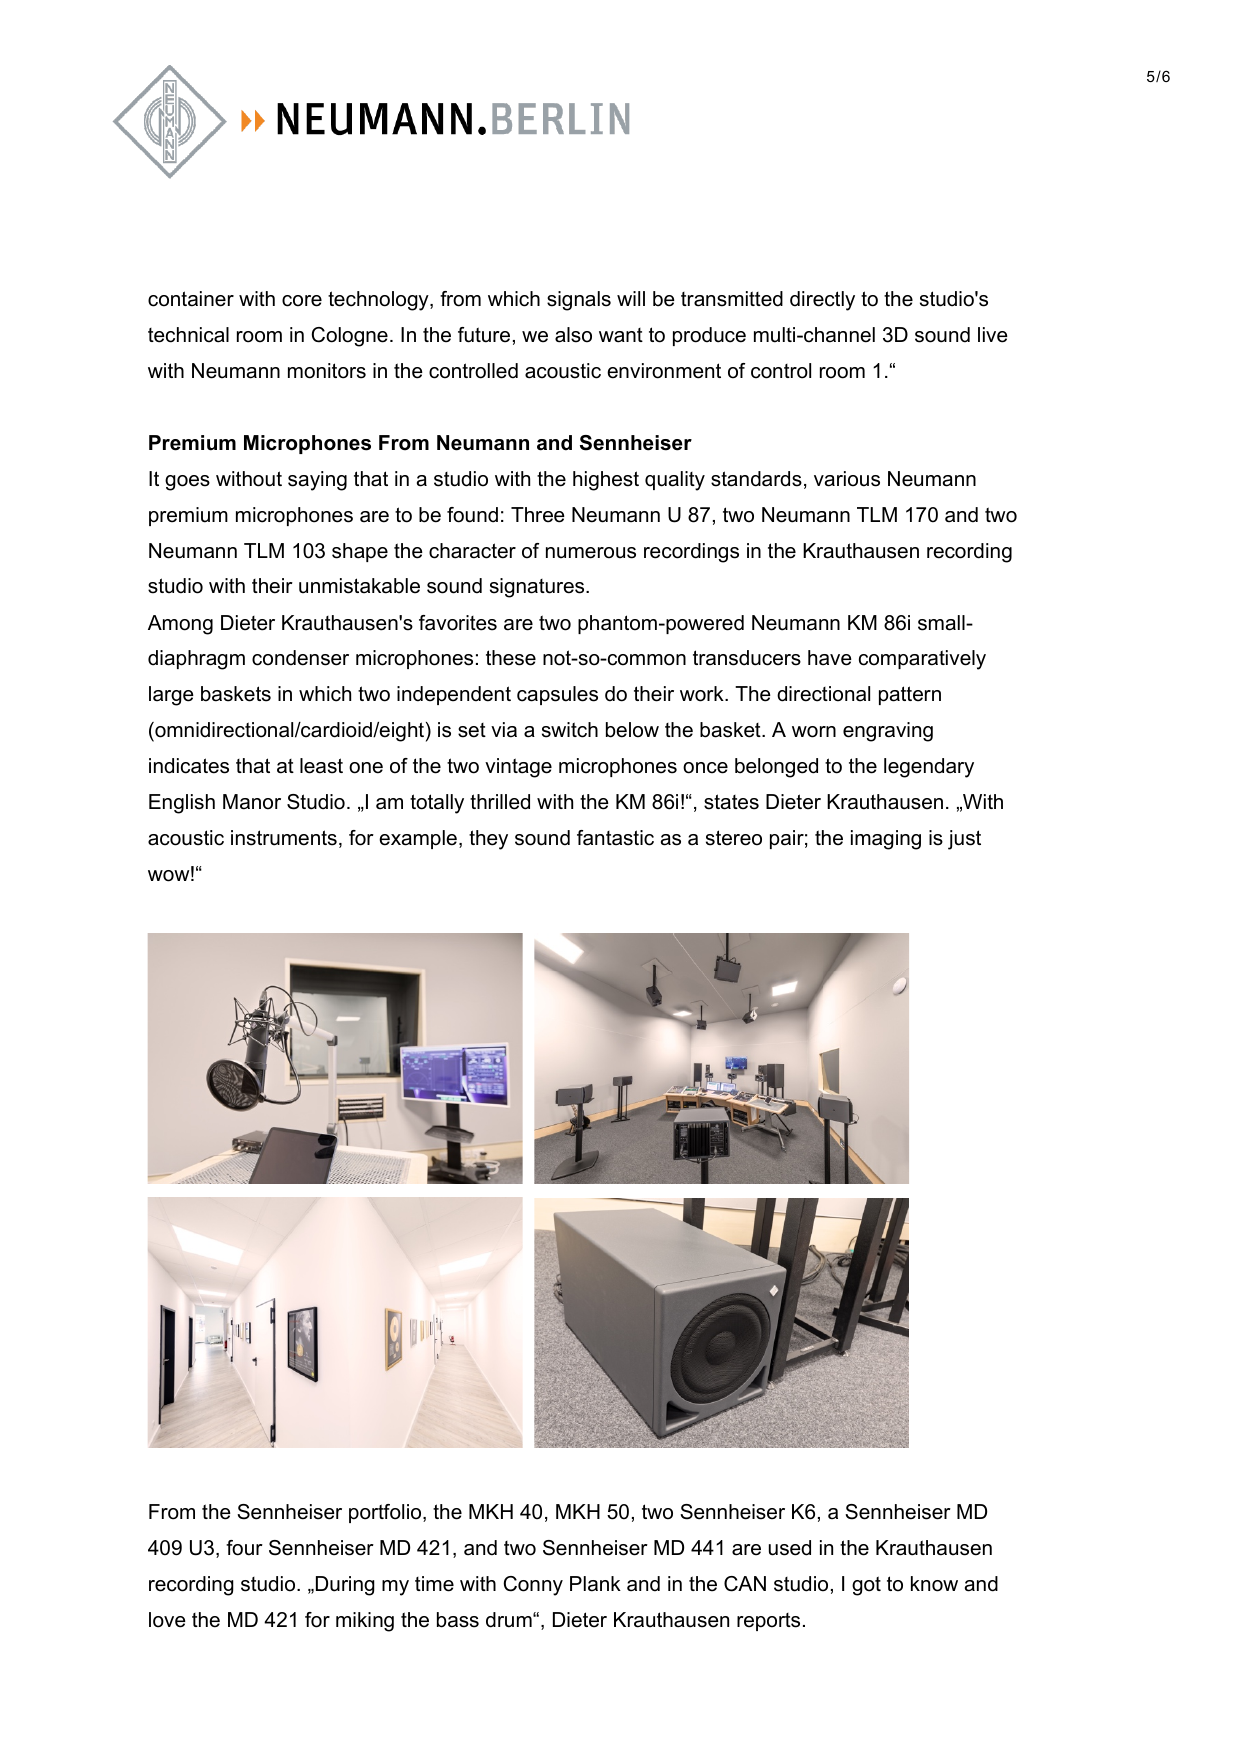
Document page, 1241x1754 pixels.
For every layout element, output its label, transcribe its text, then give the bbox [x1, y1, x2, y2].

picture [112, 65, 630, 179]
text It goes without saying that in a studio with the highest quality standards, various Neumann premium microphones are to be found: Three Neumann U 87, two Neumann TLM 170 and two Neumann TLM 103 shape the character of numerous recordings in the Krauthausen recording studio with their unmistakable sound signatures. [148, 467, 1019, 598]
picture [534, 933, 910, 1184]
picture [147, 1197, 523, 1448]
picture [147, 933, 523, 1184]
text Among Dieter Krauthausen's favorites are two phantom-powered Neumann KM 86i small-diaphragm condenser microphones: these not-so-common transducers have comparatively large baskets in which two independent capsules do their work. The directional pattern (omnidirectional/cardioid/eight) is set via a switch below the basket. A worn engraving indicates that at least one of the two vintage microphones once belonged to the legendary English Manor Studio. „I am totally thrilled with the KM 86i!“, states Dieter Krauthausen. „With acoustic instruments, for example, they sound fantastic as a stereo pair; the imaging is just wow!“ [148, 610, 1019, 886]
picture [534, 1198, 909, 1448]
text Premium Microphones From Neumann and Sennheiser [148, 431, 1019, 454]
text From the Sennheiser portfolio, the MKH 40, MKH 50, two Sennheiser K6, a Sennheiser MD 409 U3, four Sennheiser MD 421, and two Sennheiser MD 441 are used in the Krauthausen recording studio. „During my time with Conny Plank and in the CAN studio, I got to know and love the MD 421 for miking the bass drum“, Dieter Krauthausen reports. [148, 1500, 1019, 1632]
